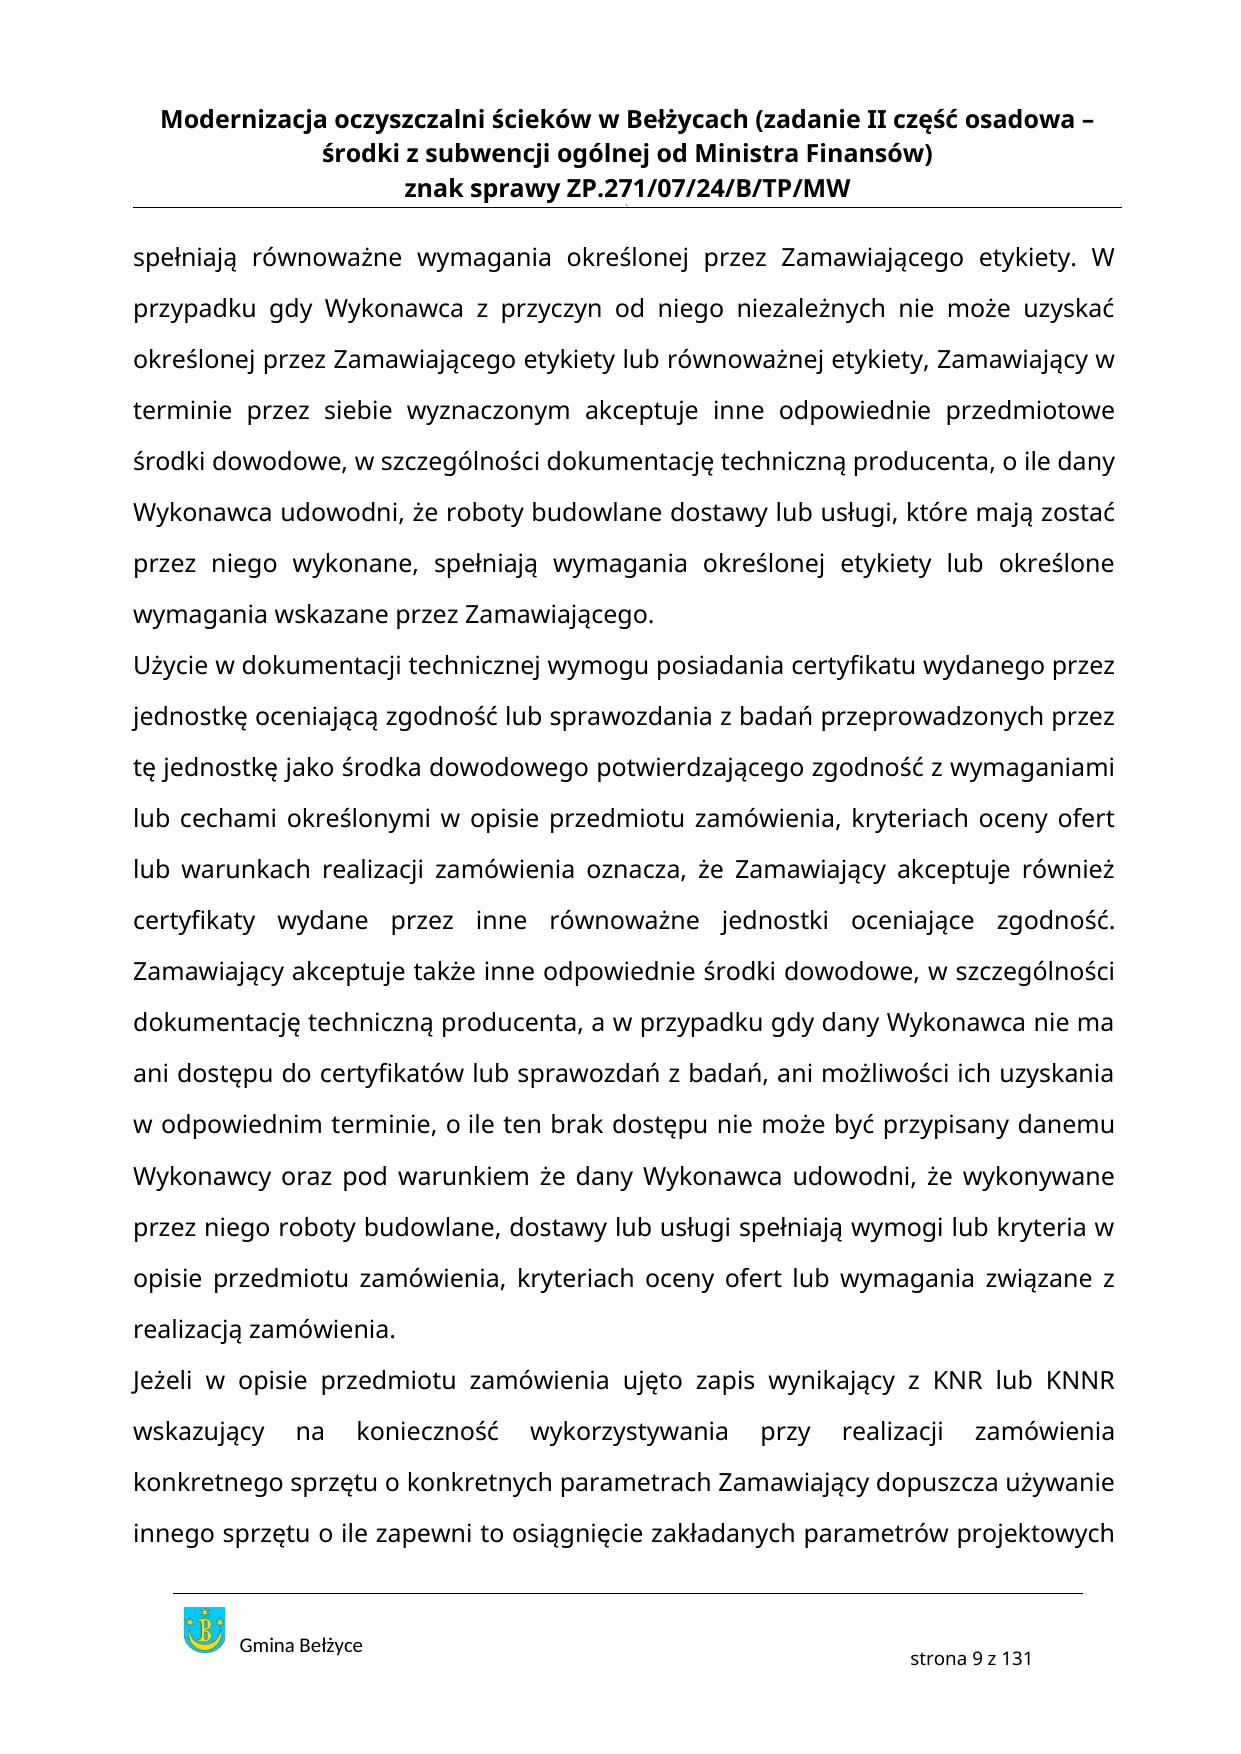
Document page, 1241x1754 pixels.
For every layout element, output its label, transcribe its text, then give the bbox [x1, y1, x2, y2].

text Użycie w dokumentacji technicznej wymogu posiadania certyfikatu wydanego przez jednostkę oceniającą zgodność lub sprawozdania z badań przeprowadzonych przez tę jednostkę jako środka dowodowego potwierdzającego zgodność z wymaganiami lub cechami określonymi w opisie przedmiotu zamówienia, kryteriach oceny ofert lub warunkach realizacji zamówienia oznacza, że Zamawiający akceptuje również certyfikaty wydane przez inne równoważne jednostki oceniające zgodność. Zamawiający akceptuje także inne odpowiednie środki dowodowe, w szczególności dokumentację techniczną producenta, a w przypadku gdy dany Wykonawca nie ma ani dostępu do certyfikatów lub sprawozdań z badań, ani możliwości ich uzyskania w odpowiednim terminie, o ile ten brak dostępu nie może być przypisany danemu Wykonawcy oraz pod warunkiem że dany Wykonawca udowodni, że wykonywane przez niego roboty budowlane, dostawy lub usługi spełniają wymogi lub kryteria w opisie przedmiotu zamówienia, kryteriach oceny ofert lub wymagania związane z realizacją zamówienia. [133, 648, 1116, 1345]
picture [216, 1618, 226, 1627]
picture [183, 1607, 226, 1653]
